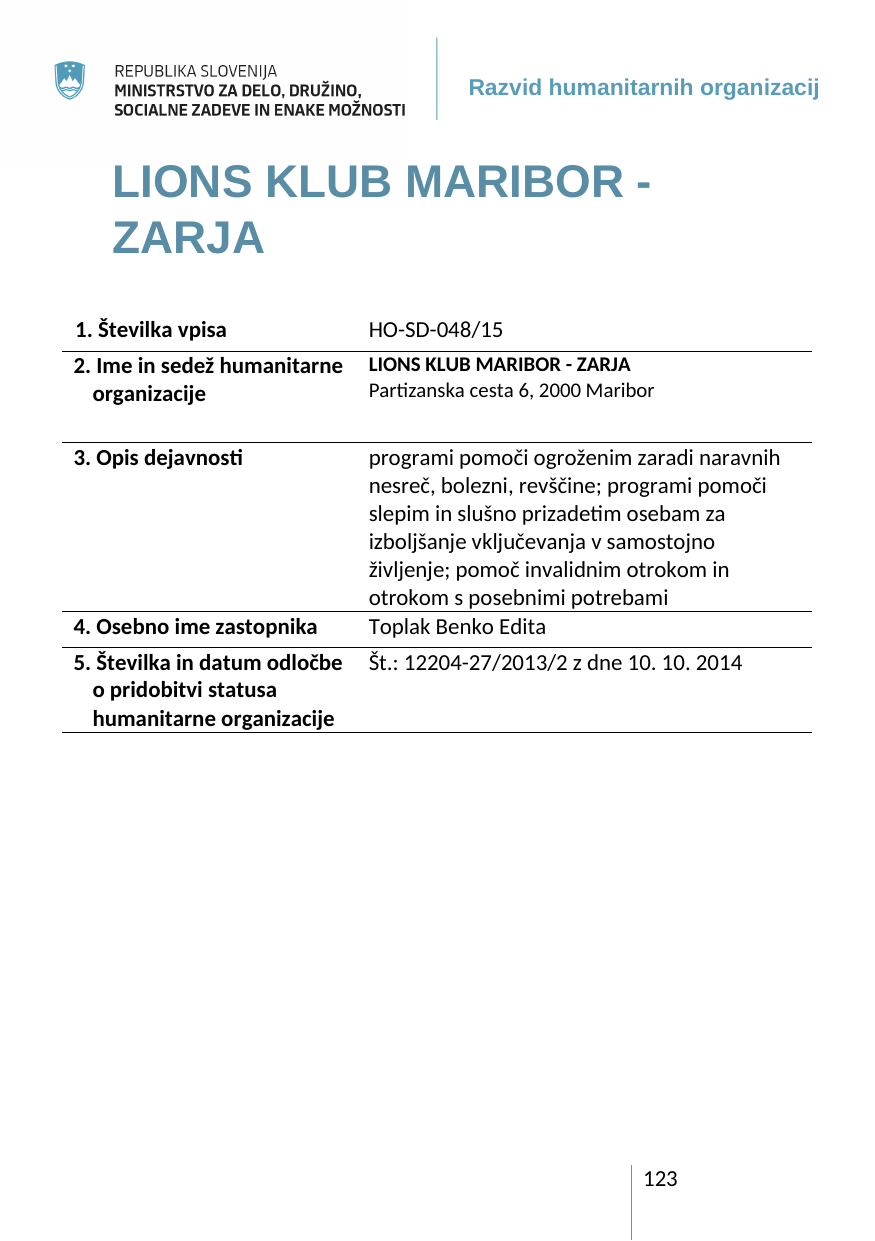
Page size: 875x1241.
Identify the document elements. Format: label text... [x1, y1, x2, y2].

table_cell LIONS KLUB MARIBOR - ZARJA Partizanska cesta 6, 2000 Maribor [357, 352, 812, 442]
table_header 1. Številka vpisa [62, 315, 357, 351]
table_cell 5. Številka in datum odločbe o pridobitvi statusa humanitarne organizacije [62, 648, 357, 732]
subtitle LIONS KLUB MARIBOR - ZARJA [112, 154, 762, 264]
table_cell 2. Ime in sedež humanitarne organizacije [62, 352, 357, 442]
table_cell 3. Opis dejavnosti [62, 443, 357, 611]
table_cell Toplak Benko Edita [357, 612, 812, 647]
table_cell 4. Osebno ime zastopnika [62, 612, 357, 647]
picture [0, 0, 406, 168]
table_cell Št.: 12204-27/2013/2 z dne 10. 10. 2014 [357, 648, 812, 732]
table_cell programi pomoči ogroženim zaradi naravnih nesreč, bolezni, revščine; programi pomoči slepim in slušno prizadetim osebam za izboljšanje vključevanja v samostojno življenje; pomoč invalidnim otrokom in otrokom s posebnimi potrebami [357, 443, 812, 611]
table_header HO-SD-048/15 [357, 315, 812, 351]
